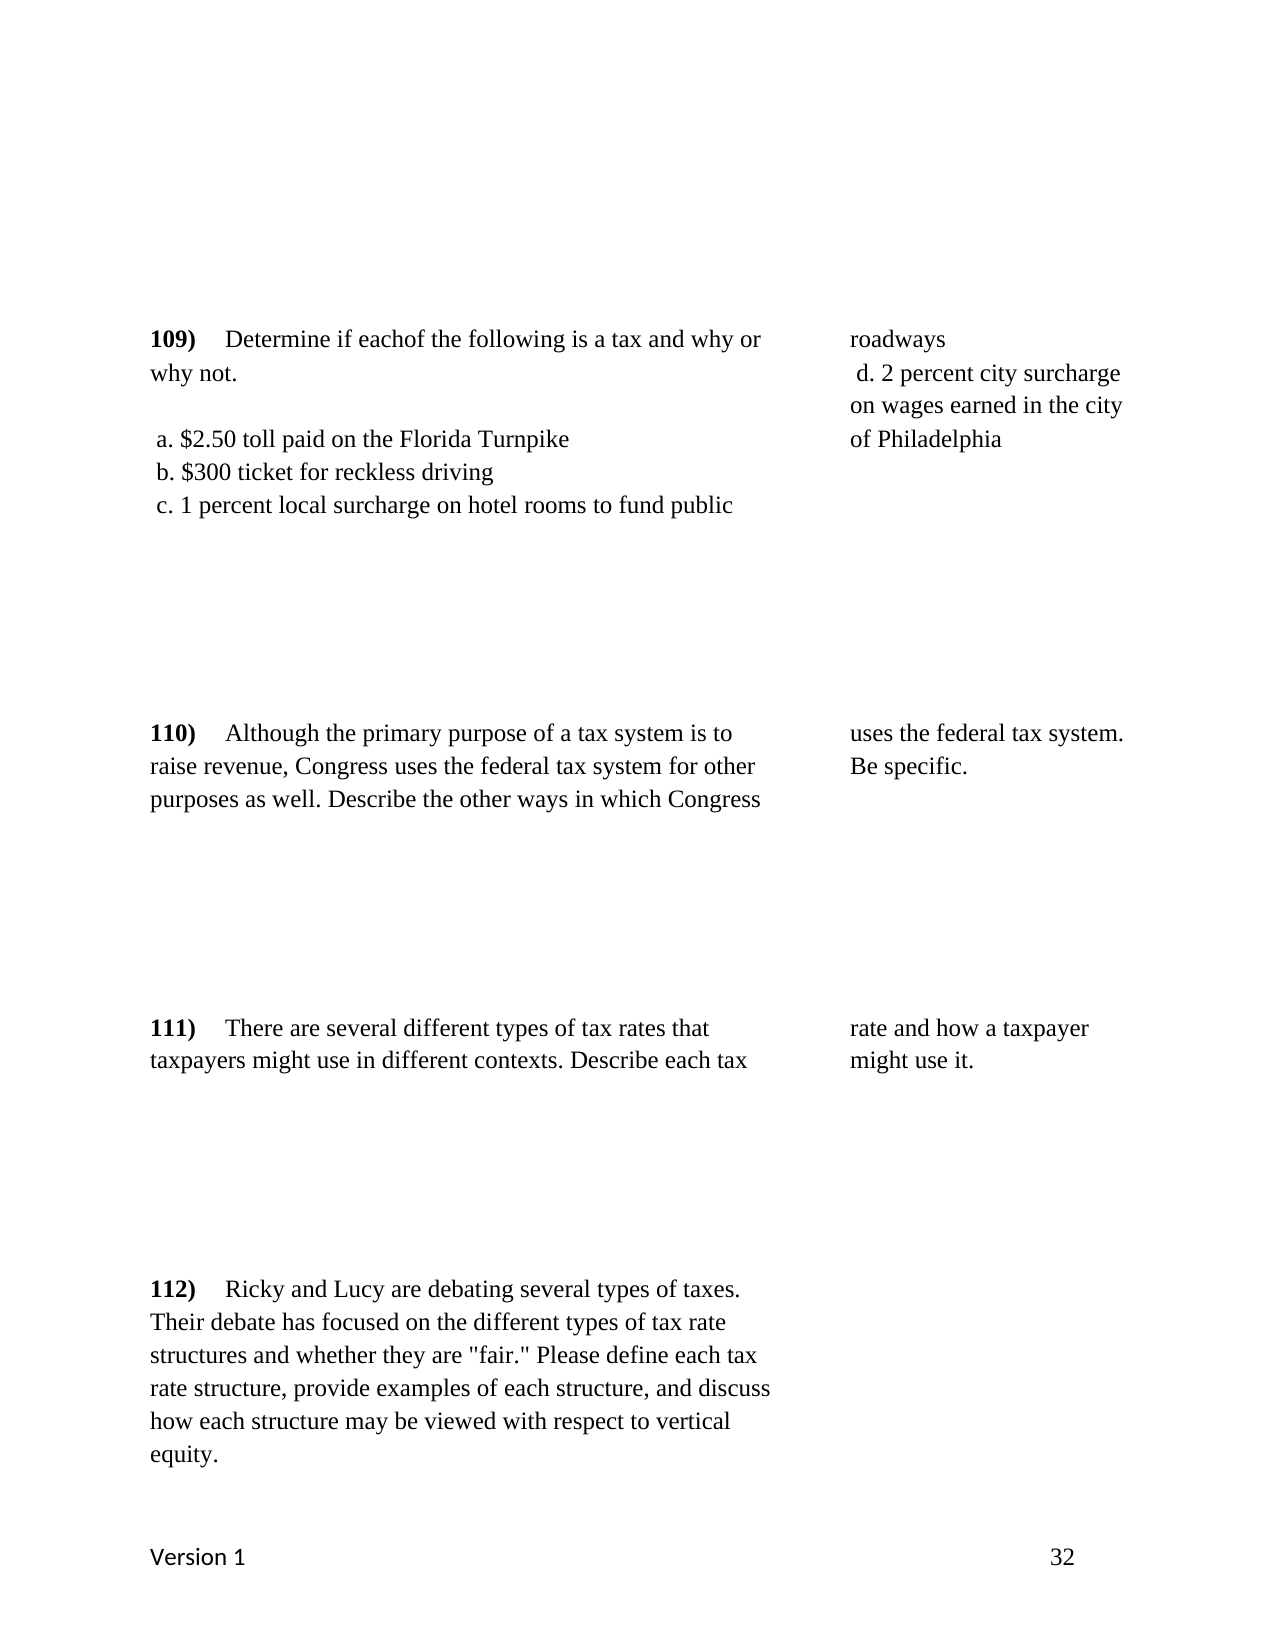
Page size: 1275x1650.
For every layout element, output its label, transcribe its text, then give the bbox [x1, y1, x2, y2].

text 111) There are several different types of tax rates that taxpayers might use in different contexts. Describe each tax rate and how a taxpayer might use it. [150, 1013, 775, 1074]
text 109) Determine if eachof the following is a tax and why or why not. a. $2.50 toll paid on the Florida Turnpike b. $300 ticket for reckless driving c. 1 percent local surcharge on hotel rooms to fund public roadways d. 2 percent city surcharge on wages earned in the city of Philadelphia [850, 324, 1125, 452]
text 110) Although the primary purpose of a tax system is to raise revenue, Congress uses the federal tax system for other purposes as well. Describe the other ways in which Congress uses the federal tax system. Be specific. [150, 718, 775, 813]
text 112) Ricky and Lucy are debating several types of taxes. Their debate has focused on the different types of tax rate structures and whether they are "fair." Please define each tax rate structure, provide examples of each structure, and discuss how each structure may be viewed with respect to vertical equity. [150, 1274, 775, 1468]
text 109) Determine if eachof the following is a tax and why or why not. a. $2.50 toll paid on the Florida Turnpike b. $300 ticket for reckless driving c. 1 percent local surcharge on hotel rooms to fund public roadways d. 2 percent city surcharge on wages earned in the city of Philadelphia [150, 324, 775, 518]
text 111) There are several different types of tax rates that taxpayers might use in different contexts. Describe each tax rate and how a taxpayer might use it. [850, 1013, 1125, 1074]
text 110) Although the primary purpose of a tax system is to raise revenue, Congress uses the federal tax system for other purposes as well. Describe the other ways in which Congress uses the federal tax system. Be specific. [850, 718, 1125, 780]
